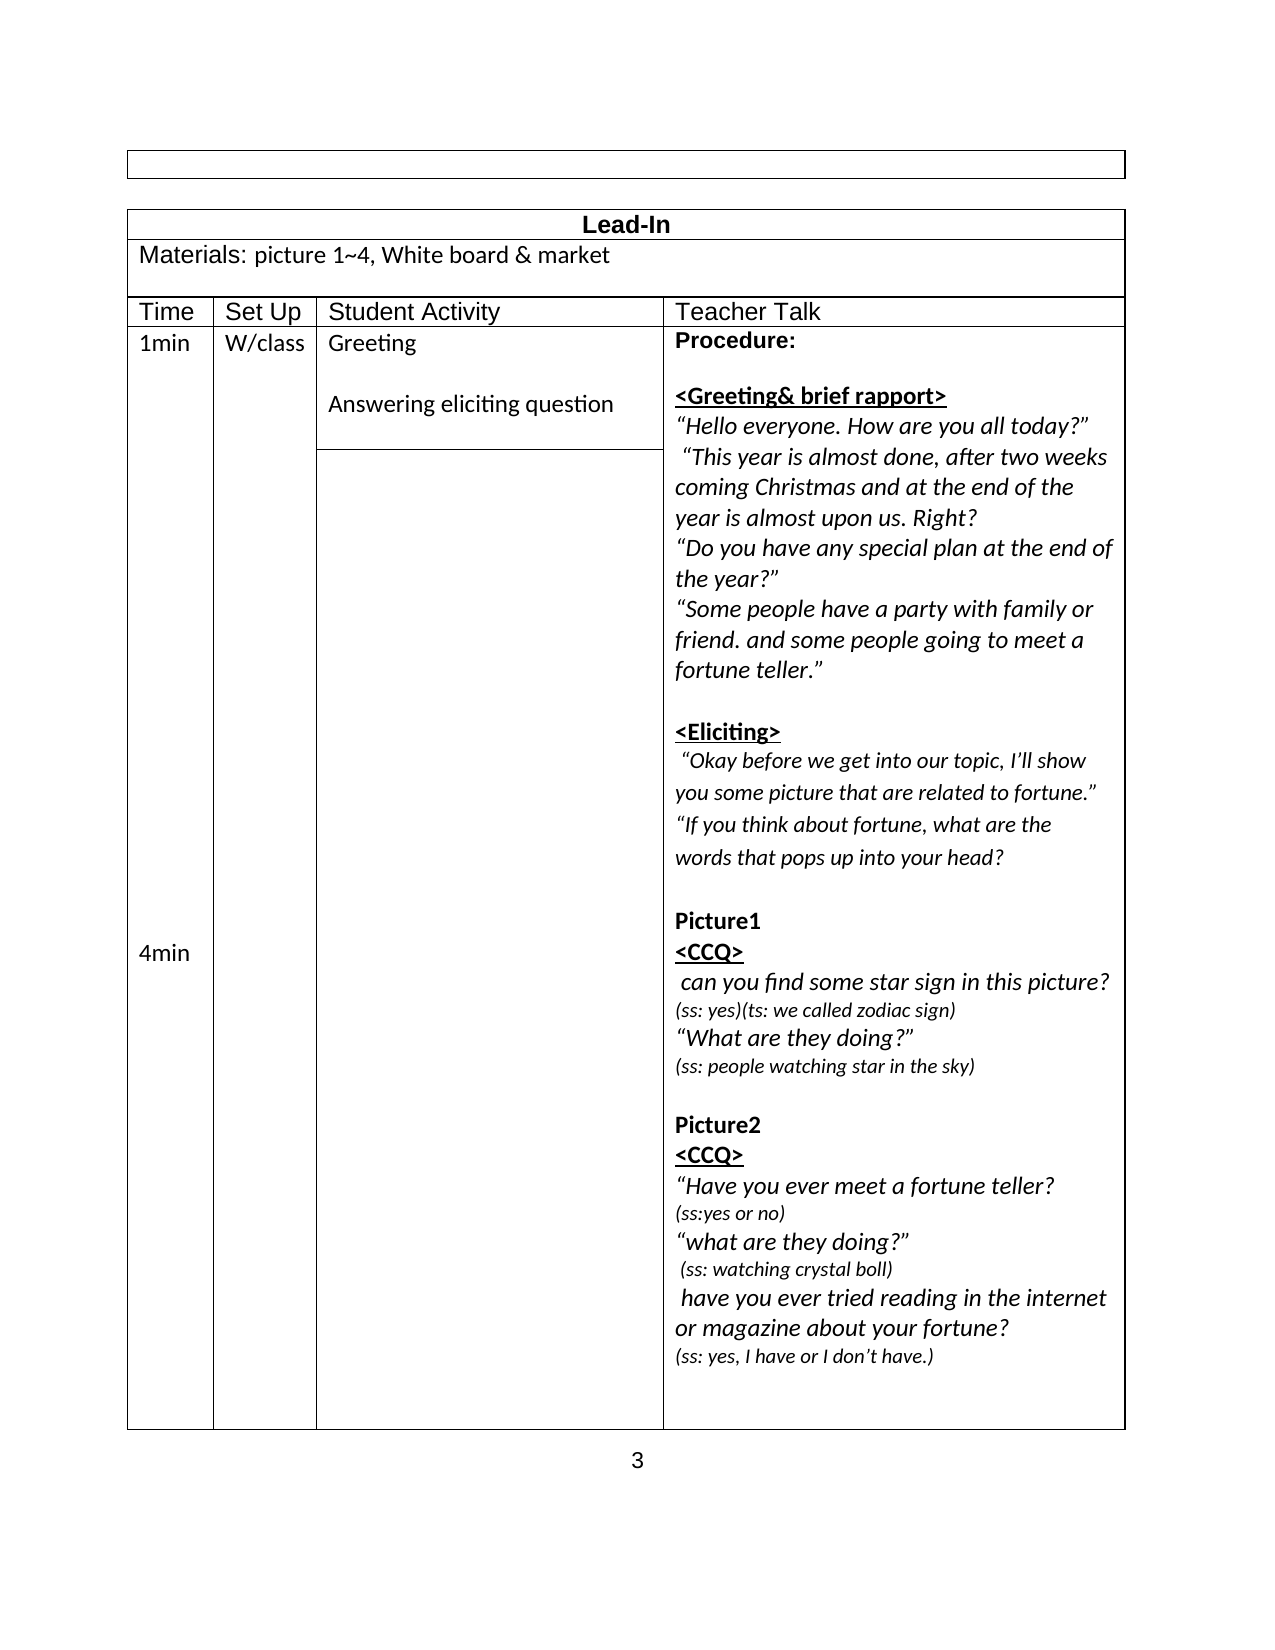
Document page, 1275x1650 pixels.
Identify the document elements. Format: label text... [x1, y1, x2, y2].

table_cell Student Activity [317, 298, 663, 326]
table_cell Teacher Talk [664, 298, 1124, 326]
table_cell [317, 450, 663, 1429]
table_cell Procedure: <Greeting& brief rapport> “Hello everyone. How are you all today?” “This year is almost done, after two weeks coming Christmas and at the end of the year is almost upon us. Right? “Do you have any special plan at the end of the year?” “Some people have a party with family or friend. and some people going to meet a fortune teller.” <Eliciting> “Okay before we get into our topic, I’ll show you some picture that are related to fortune.” “If you think about fortune, what are the words that pops up into your head? Picture1 <CCQ> can you find some star sign in this picture? (ss: yes)(ts: we called zodiac sign) “What are they doing?” (ss: people watching star in the sky) Picture2 <CCQ> “Have you ever meet a fortune teller? (ss:yes or no) “what are they doing?” (ss: watching crystal boll) have you ever tried reading in the internet or magazine about your fortune? (ss: yes, I have or I don’t have.) Picture3 and picture 4 <CCQ> “Do you believe the zodiac sign?” (ss: yes or no) “which is different picture A and B?” (SS: pattern or character) “Do you know the zodiac sign name?” “Can you guess what our topic is based on questions we just asked?” (Writing title on the board.) “today, we will learn about the zodiac sign.” [664, 327, 1124, 1429]
table_cell W/class [214, 327, 316, 1429]
table_cell Set Up [214, 298, 316, 326]
table_cell 1min 4min [128, 327, 213, 1429]
table_cell Greeting Answering eliciting question [317, 327, 663, 449]
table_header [128, 151, 1124, 177]
table_cell Time [128, 298, 213, 326]
table_header Lead-In [128, 210, 1124, 238]
table_cell Materials: picture 1~4, White board & market [128, 240, 1124, 296]
